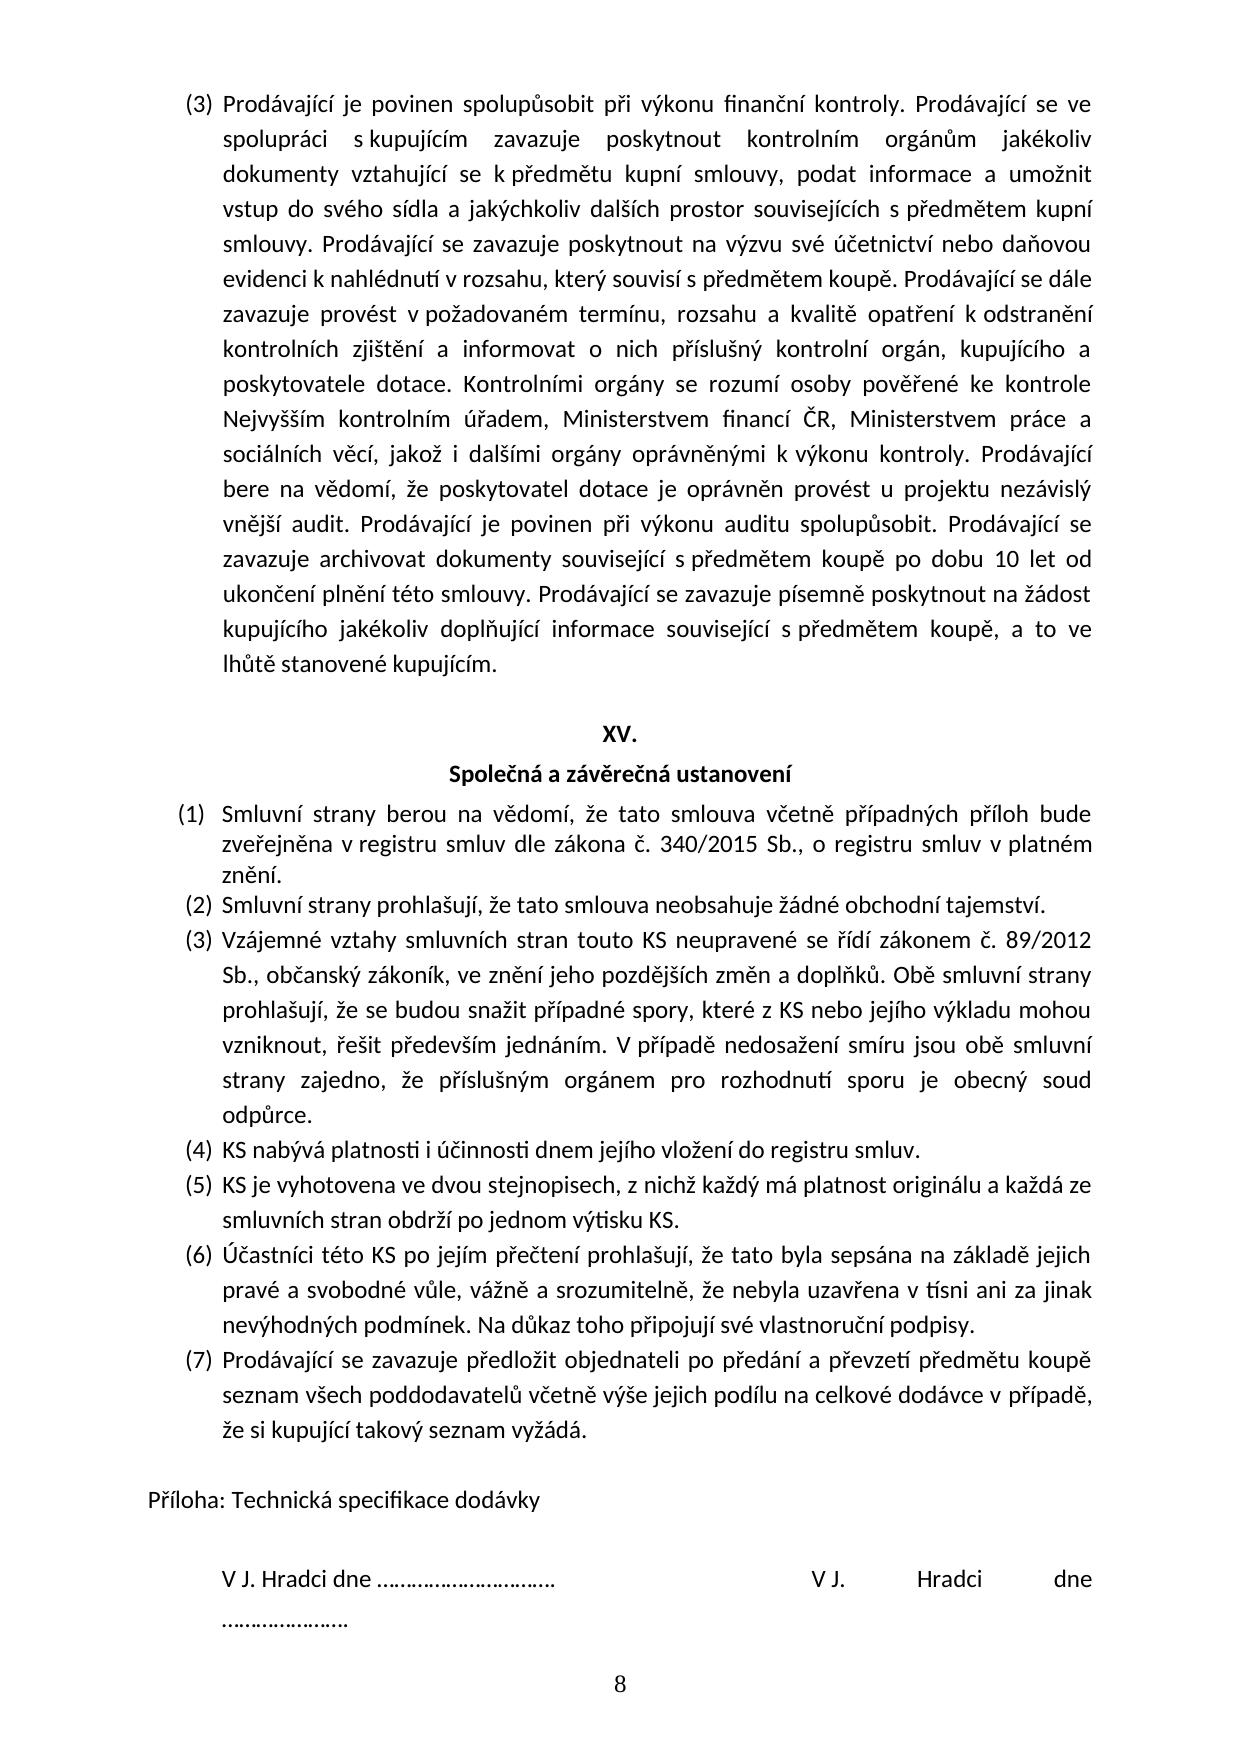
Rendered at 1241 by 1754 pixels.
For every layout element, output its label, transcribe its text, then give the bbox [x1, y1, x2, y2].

text XV. [148, 719, 1092, 749]
list KS je vyhotovena ve dvou stejnopisech, z nichž každý má platnost originálu a každá ze smluvních stran obdrží po jednom výtisku KS. [185, 1169, 1092, 1235]
list Smluvní strany berou na vědomí, že tato smlouva včetně případných příloh bude zveřejněna v registru smluv dle zákona č. 340/2015 Sb., o registru smluv v platném znění. [177, 798, 1092, 889]
list Smluvní strany prohlašují, že tato smlouva neobsahuje žádné obchodní tajemství. [185, 889, 1092, 920]
list KS nabývá platnosti i účinnosti dnem jejího vložení do registru smluv. [185, 1134, 1092, 1165]
list Prodávající se zavazuje předložit objednateli po předání a převzetí předmětu koupě seznam všech poddodavatelů včetně výše jejich podílu na celkové dodávce v případě, že si kupující takový seznam vyžádá. [185, 1344, 1092, 1445]
text Společná a závěrečná ustanovení [148, 758, 1092, 789]
text V J. Hradci dne …………………………. V J. Hradci dne …………………. [222, 1563, 1092, 1634]
text Příloha: Technická specifikace dodávky [148, 1484, 1092, 1515]
list Prodávající je povinen spolupůsobit při výkonu finanční kontroly. Prodávající se ve spolupráci s kupujícím zavazuje poskytnout kontrolním orgánům jakékoliv dokumenty vztahující se k předmětu kupní smlouvy, podat informace a umožnit vstup do svého sídla a jakýchkoliv dalších prostor souvisejících s předmětem kupní smlouvy. Prodávající se zavazuje poskytnout na výzvu své účetnictví nebo daňovou evidenci k nahlédnutí v rozsahu, který souvisí s předmětem koupě. Prodávající se dále zavazuje provést v požadovaném termínu, rozsahu a kvalitě opatření k odstranění kontrolních zjištění a informovat o nich příslušný kontrolní orgán, kupujícího a poskytovatele dotace. Kontrolními orgány se rozumí osoby pověřené ke kontrole Nejvyšším kontrolním úřadem, Ministerstvem financí ČR, Ministerstvem práce a sociálních věcí, jakož i dalšími orgány oprávněnými k výkonu kontroly. Prodávající bere na vědomí, že poskytovatel dotace je oprávněn provést u projektu nezávislý vnější audit. Prodávající je povinen při výkonu auditu spolupůsobit. Prodávající se zavazuje archivovat dokumenty související s předmětem koupě po dobu 10 let od ukončení plnění této smlouvy. Prodávající se zavazuje písemně poskytnout na žádost kupujícího jakékoliv doplňující informace související s předmětem koupě, a to ve lhůtě stanovené kupujícím. [185, 89, 1092, 679]
list Účastníci této KS po jejím přečtení prohlašují, že tato byla sepsána na základě jejich pravé a svobodné vůle, vážně a srozumitelně, že nebyla uzavřena v tísni ani za jinak nevýhodných podmínek. Na důkaz toho připojují své vlastnoruční podpisy. [185, 1239, 1092, 1340]
list Vzájemné vztahy smluvních stran touto KS neupravené se řídí zákonem č. 89/2012 Sb., občanský zákoník, ve znění jeho pozdějších změn a doplňků. Obě smluvní strany prohlašují, že se budou snažit případné spory, které z KS nebo jejího výkladu mohou vzniknout, řešit především jednáním. V případě nedosažení smíru jsou obě smluvní strany zajedno, že příslušným orgánem pro rozhodnutí sporu je obecný soud odpůrce. [185, 924, 1092, 1130]
